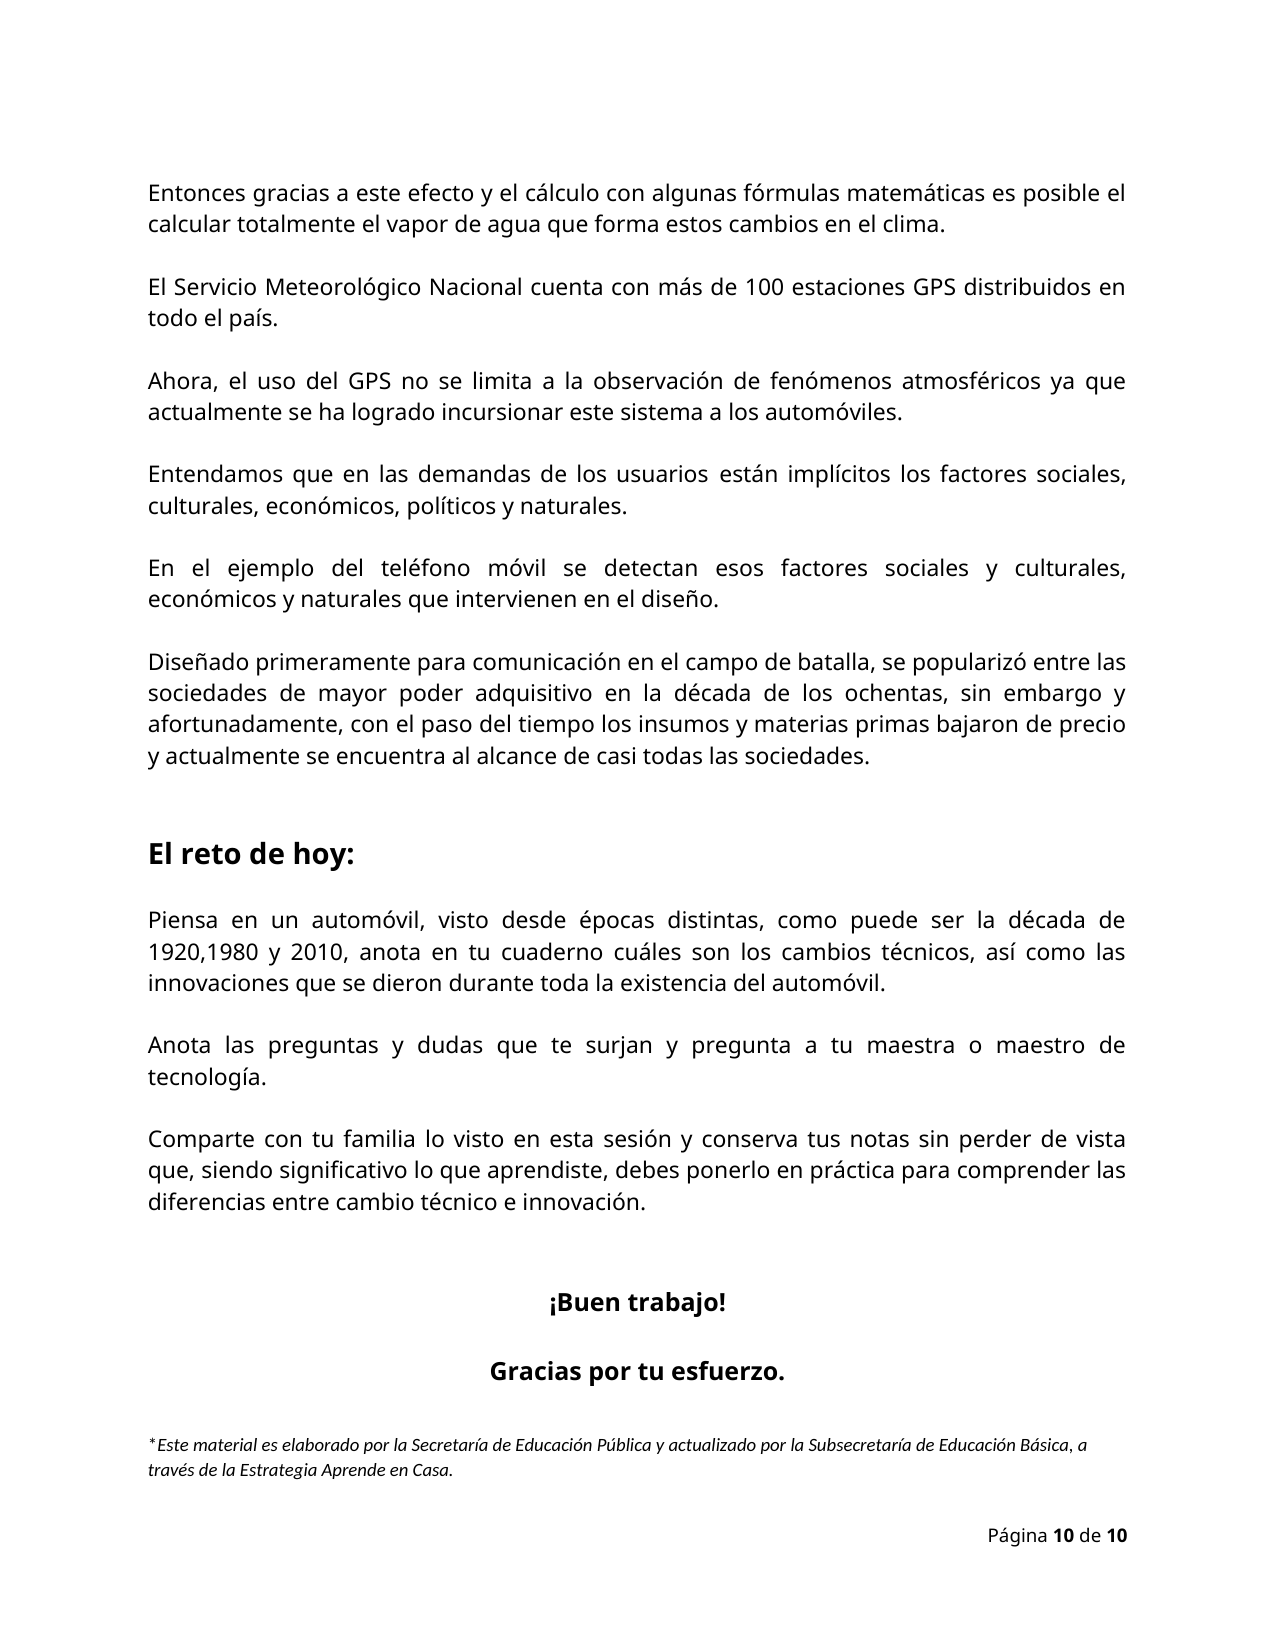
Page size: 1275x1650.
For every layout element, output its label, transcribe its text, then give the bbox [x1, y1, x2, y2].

text ¡Buen trabajo! [148, 1285, 1127, 1319]
text Diseñado primeramente para comunicación en el campo de batalla, se popularizó entre las sociedades de mayor poder adquisitivo en la década de los ochentas, sin embargo y afortunadamente, con el paso del tiempo los insumos y materias primas bajaron de precio y actualmente se encuentra al alcance de casi todas las sociedades. [148, 646, 1127, 771]
text Ahora, el uso del GPS no se limita a la observación de fenómenos atmosféricos ya que actualmente se ha logrado incursionar este sistema a los automóviles. [148, 365, 1127, 427]
text Piensa en un automóvil, visto desde épocas distintas, como puede ser la década de 1920,1980 y 2010, anota en tu cuaderno cuáles son los cambios técnicos, así como las innovaciones que se dieron durante toda la existencia del automóvil. [148, 904, 1127, 998]
text Entonces gracias a este efecto y el cálculo con algunas fórmulas matemáticas es posible el calcular totalmente el vapor de agua que forma estos cambios en el clima. [148, 177, 1127, 240]
text Anota las preguntas y dudas que te surjan y pregunta a tu maestra o maestro de tecnología. [148, 1029, 1127, 1092]
text El reto de hoy: [148, 833, 1127, 873]
text Comparte con tu familia lo visto en esta sesión y conserva tus notas sin perder de vista que, siendo significativo lo que aprendiste, debes ponerlo en práctica para comprender las diferencias entre cambio técnico e innovación. [148, 1123, 1127, 1217]
text En el ejemplo del teléfono móvil se detectan esos factores sociales y culturales, económicos y naturales que intervienen en el diseño. [148, 552, 1127, 615]
text Entendamos que en las demandas de los usuarios están implícitos los factores sociales, culturales, económicos, políticos y naturales. [148, 458, 1127, 521]
text Gracias por tu esfuerzo. [148, 1353, 1127, 1387]
text El Servicio Meteorológico Nacional cuenta con más de 100 estaciones GPS distribuidos en todo el país. [148, 271, 1127, 333]
